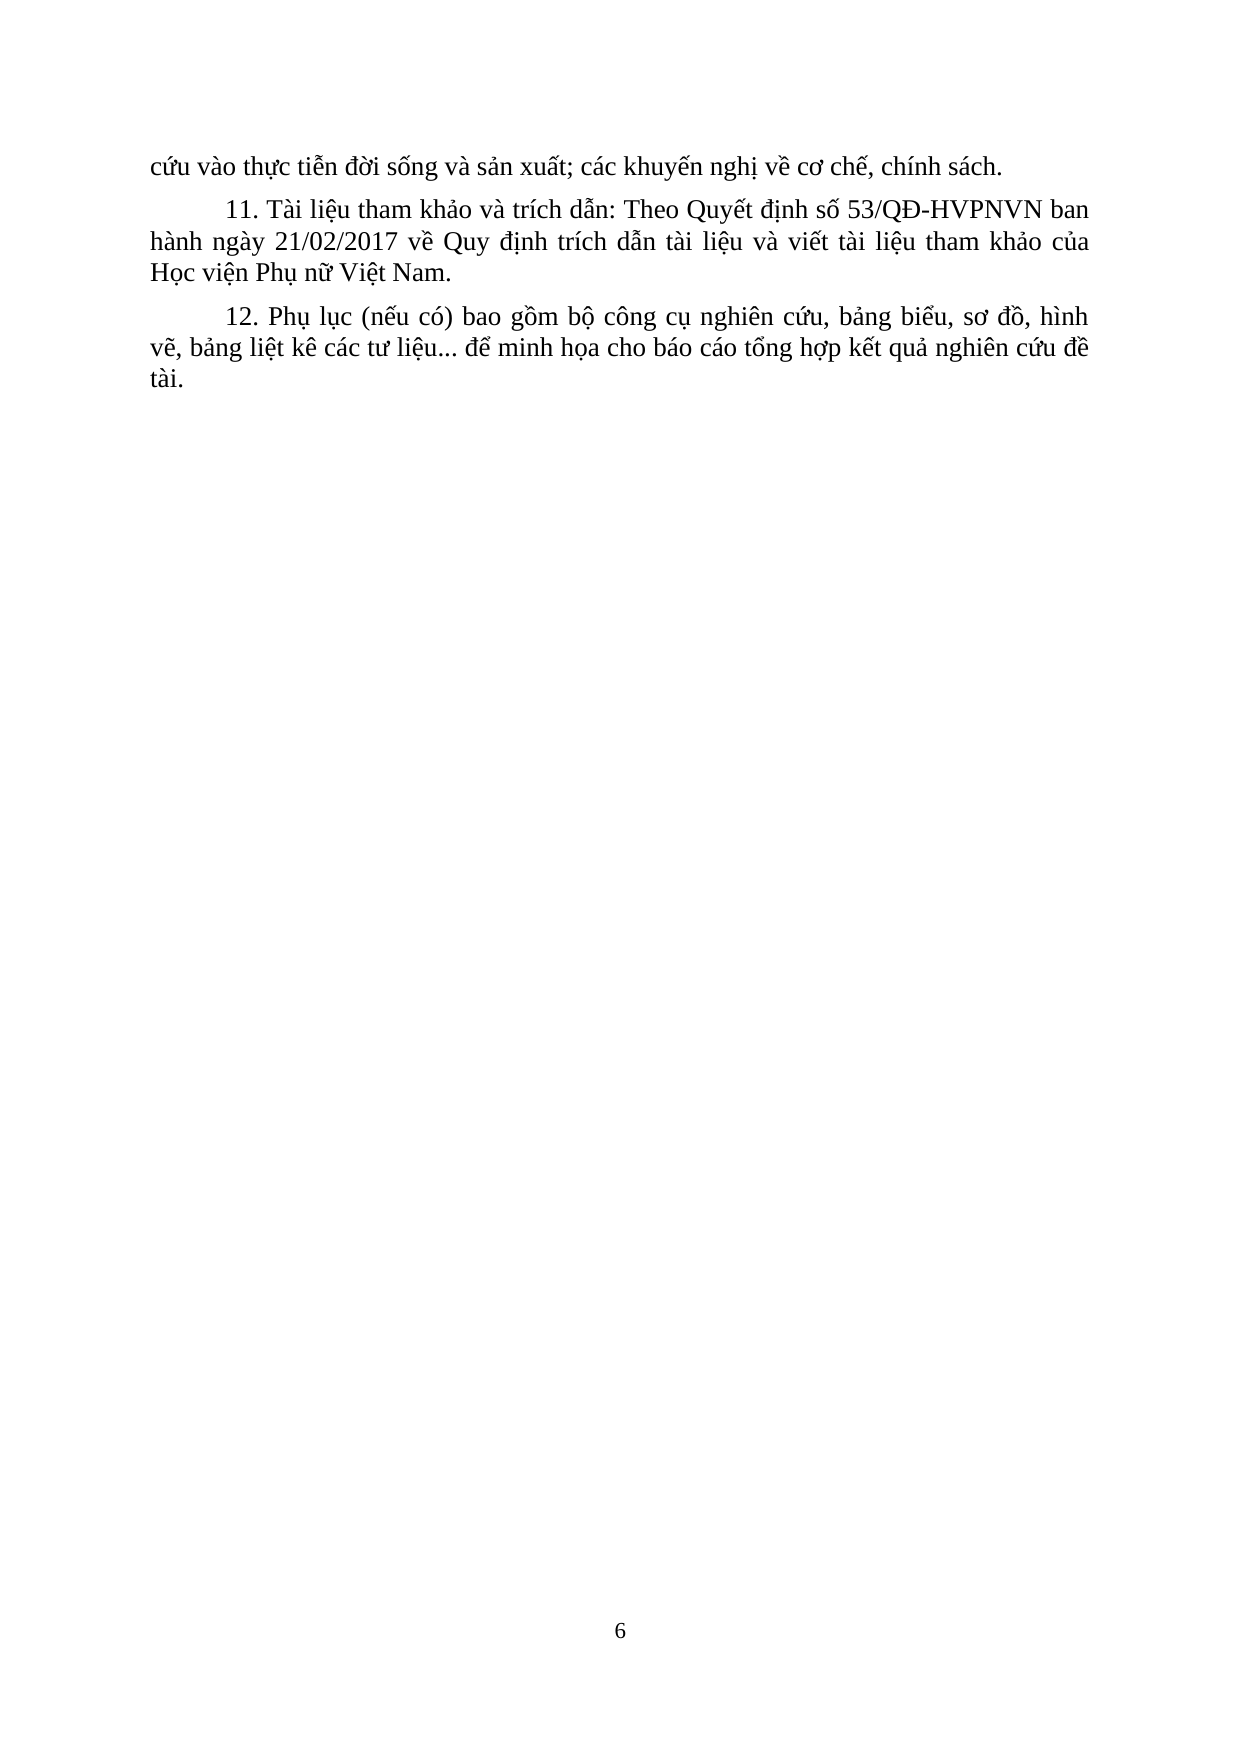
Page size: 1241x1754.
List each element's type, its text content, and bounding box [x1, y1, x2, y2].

text 11. Tài liệu tham khảo và trích dẫn: Theo Quyết định số 53/QĐ-HVPNVN ban hành ngày 21/02/2017 về Quy định trích dẫn tài liệu và viết tài liệu tham khảo của Học viện Phụ nữ Việt Nam. [150, 194, 1090, 287]
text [150, 150, 1090, 181]
text 12. Phụ lục (nếu có) bao gồm bộ công cụ nghiên cứu, bảng biểu, sơ đồ, hình vẽ, bảng liệt kê các tư liệu... để minh họa cho báo cáo tổng hợp kết quả nghiên cứu đề tài. [150, 299, 1090, 393]
